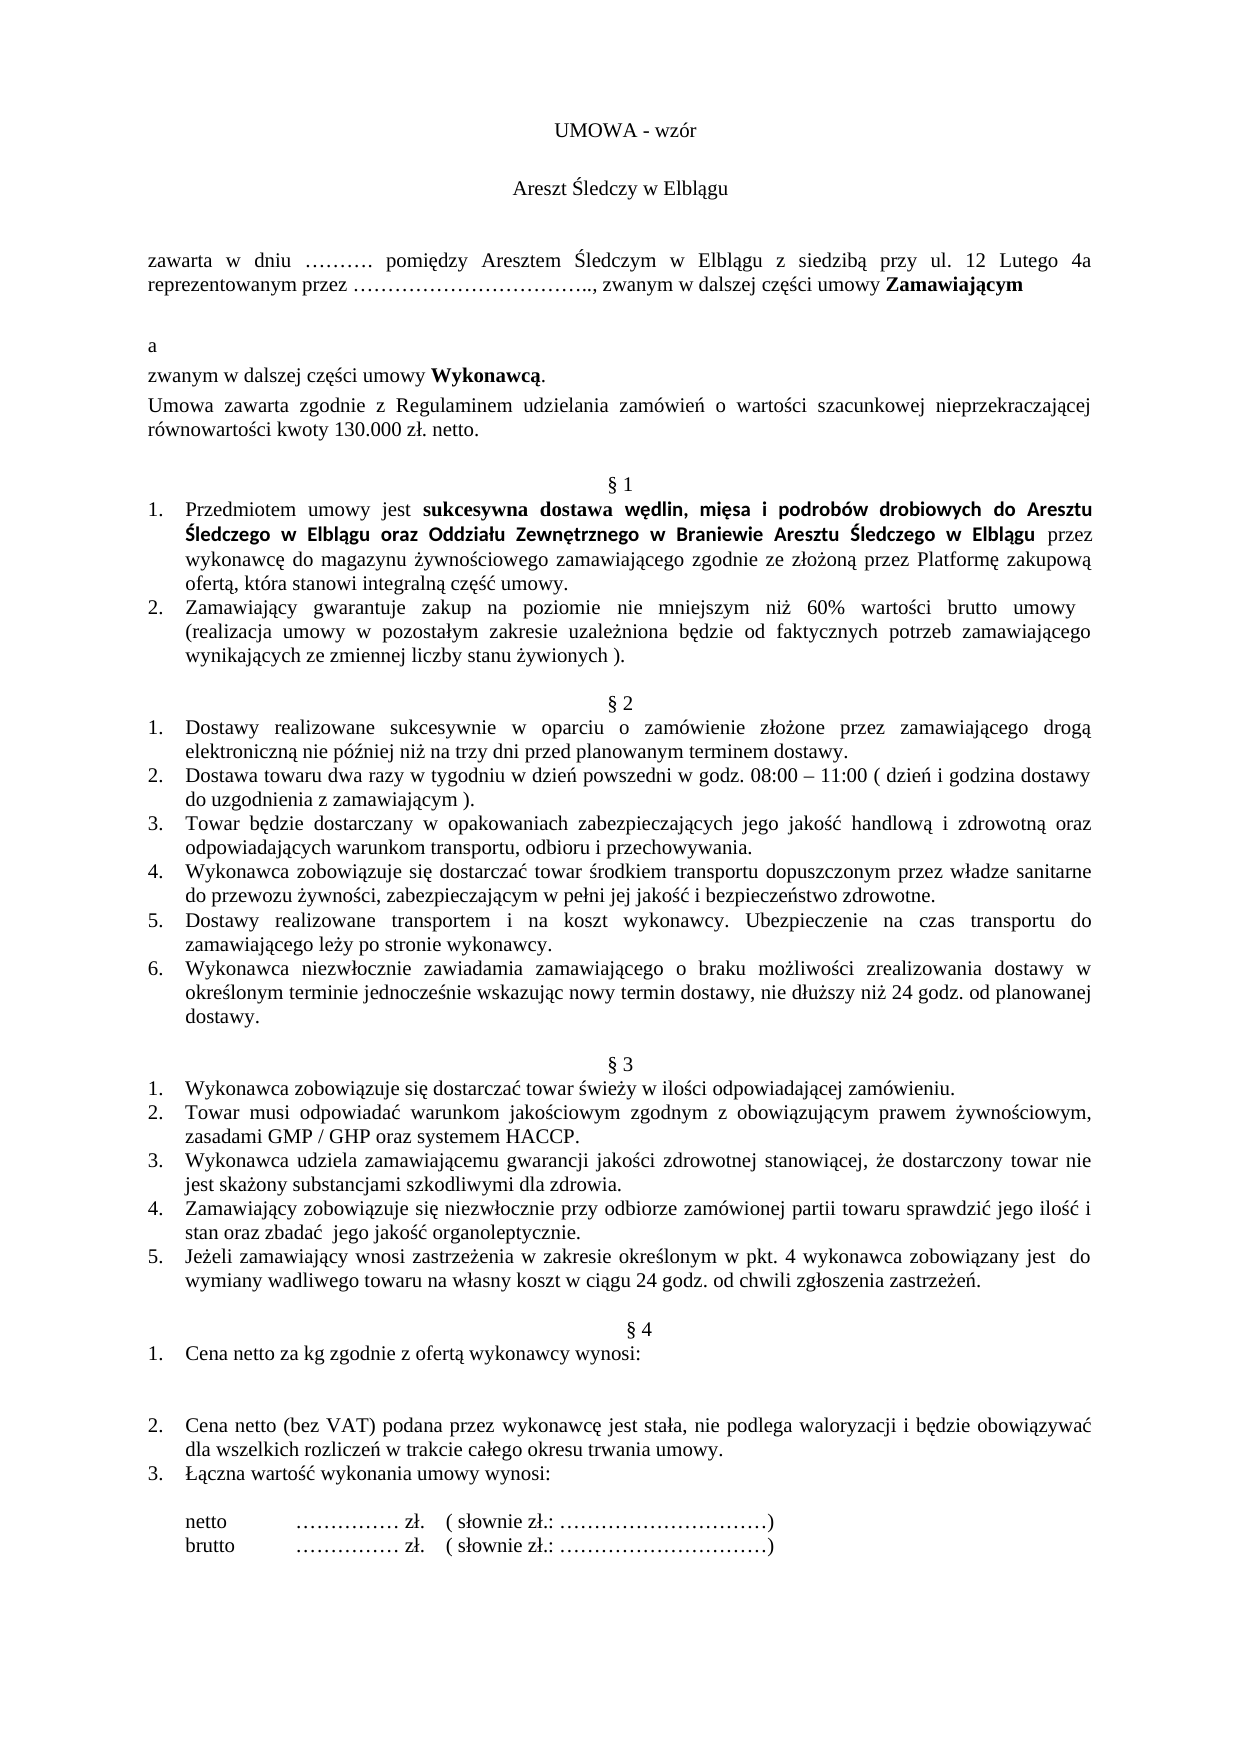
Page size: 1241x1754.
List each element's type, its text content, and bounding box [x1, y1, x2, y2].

list Dostawy realizowane transportem i na koszt wykonawcy. Ubezpieczenie na czas transportu do zamawiającego leży po stronie wykonawcy. [148, 907, 1092, 956]
text zawarta w dniu ………. pomiędzy Aresztem Śledczym w Elblągu z siedzibą przy ul. 12 Lutego 4a reprezentowanym przez …………………………….., zwanym w dalszej części umowy Zamawiającym [148, 248, 1092, 296]
text § 3 [148, 1052, 1092, 1076]
list Dostawy realizowane sukcesywnie w oparciu o zamówienie złożone przez zamawiającego drogą elektroniczną nie później niż na trzy dni przed planowanym terminem dostawy. [148, 715, 1092, 763]
text § 2 [148, 691, 1092, 715]
list Dostawa towaru dwa razy w tygodniu w dzień powszedni w godz. 08:00 – 11:00 ( dzień i godzina dostawy do uzgodnienia z zamawiającym ). [148, 763, 1092, 811]
list Cena netto (bez VAT) podana przez wykonawcę jest stała, nie podlega waloryzacji i będzie obowiązywać dla wszelkich rozliczeń w trakcie całego okresu trwania umowy. [148, 1413, 1092, 1461]
text § 4 [185, 1317, 1092, 1341]
text a [148, 333, 1092, 357]
text zwanym w dalszej części umowy Wykonawcą. [148, 363, 1092, 387]
list Towar musi odpowiadać warunkom jakościowym zgodnym z obowiązującym prawem żywnościowym, zasadami GMP / GHP oraz systemem HACCP. [148, 1100, 1092, 1148]
subtitle UMOWA - wzór [148, 118, 1092, 176]
list Przedmiotem umowy jest sukcesywna dostawa wędlin, mięsa i podrobów drobiowych do Aresztu Śledczego w Elblągu oraz Oddziału Zewnętrznego w Braniewie Aresztu Śledczego w Elblągu przez wykonawcę do magazynu żywnościowego zamawiającego zgodnie ze złożoną przez Platformę zakupową ofertą, która stanowi integralną część umowy. [148, 496, 1092, 595]
list Łączna wartość wykonania umowy wynosi: [148, 1461, 1092, 1485]
list Wykonawca zobowiązuje się dostarczać towar środkiem transportu dopuszczonym przez władze sanitarne do przewozu żywności, zabezpieczającym w pełni jej jakość i bezpieczeństwo zdrowotne. [148, 859, 1092, 907]
list Zamawiający gwarantuje zakup na poziomie nie mniejszym niż 60% wartości brutto umowy (realizacja umowy w pozostałym zakresie uzależniona będzie od faktycznych potrzeb zamawiającego wynikających ze zmiennej liczby stanu żywionych ). [148, 595, 1092, 667]
text Areszt Śledczy w Elblągu [148, 176, 1092, 200]
list Wykonawca niezwłocznie zawiadamia zamawiającego o braku możliwości zrealizowania dostawy w określonym terminie jednocześnie wskazując nowy termin dostawy, nie dłuższy niż 24 godz. od planowanej dostawy. [148, 956, 1092, 1028]
text § 1 [148, 472, 1092, 496]
text brutto …………… zł. ( słownie zł.: …………………………) [148, 1533, 1092, 1557]
list Zamawiający zobowiązuje się niezwłocznie przy odbiorze zamówionej partii towaru sprawdzić jego ilość i stan oraz zbadać jego jakość organoleptycznie. [148, 1196, 1092, 1244]
text netto …………… zł. ( słownie zł.: …………………………) [148, 1509, 1092, 1533]
list Wykonawca zobowiązuje się dostarczać towar świeży w ilości odpowiadającej zamówieniu. [148, 1076, 1092, 1100]
list Cena netto za kg zgodnie z ofertą wykonawcy wynosi: [148, 1341, 1092, 1365]
list Jeżeli zamawiający wnosi zastrzeżenia w zakresie określonym w pkt. 4 wykonawca zobowiązany jest do wymiany wadliwego towaru na własny koszt w ciągu 24 godz. od chwili zgłoszenia zastrzeżeń. [148, 1244, 1092, 1292]
text Umowa zawarta zgodnie z Regulaminem udzielania zamówień o wartości szacunkowej nieprzekraczającej równowartości kwoty 130.000 zł. netto. [148, 393, 1092, 441]
list Towar będzie dostarczany w opakowaniach zabezpieczających jego jakość handlową i zdrowotną oraz odpowiadających warunkom transportu, odbioru i przechowywania. [148, 811, 1092, 859]
list Wykonawca udziela zamawiającemu gwarancji jakości zdrowotnej stanowiącej, że dostarczony towar nie jest skażony substancjami szkodliwymi dla zdrowia. [148, 1148, 1092, 1196]
